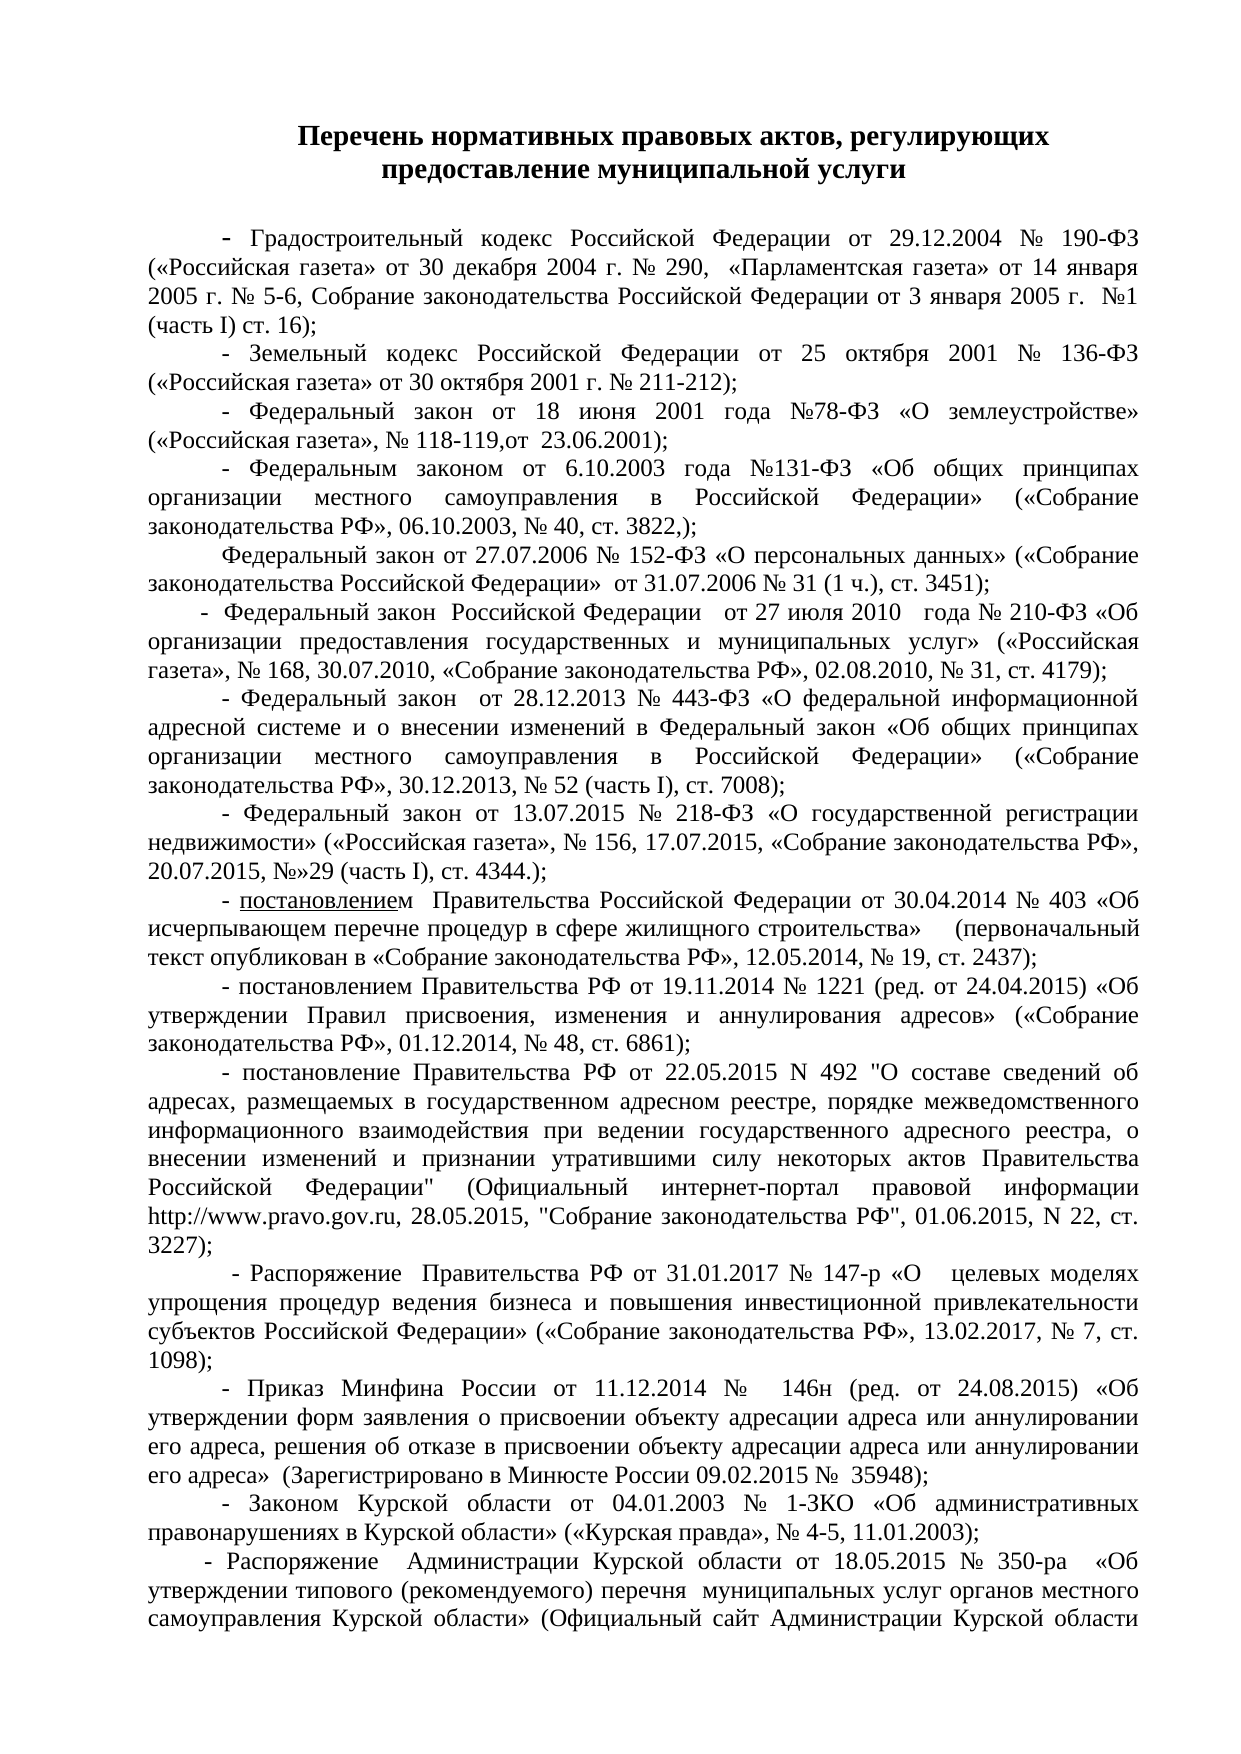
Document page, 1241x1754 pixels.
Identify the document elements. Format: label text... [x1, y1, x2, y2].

text - постановлением Правительства РФ от 19.11.2014 № 1221 (ред. от 24.04.2015) «Об утверждении Правил присвоения, изменения и аннулирования адресов» («Собрание законодательства РФ», 01.12.2014, № 48, ст. 6861); [148, 971, 1140, 1057]
text - постановлением Правительства Российской Федерации от 30.04.2014 № 403 «Об исчерпывающем перечне процедур в сфере жилищного строительства» (первоначальный текст опубликован в «Собрание законодательства РФ», 12.05.2014, № 19, ст. 2437); [148, 885, 1140, 971]
text Перечень нормативных правовых актов, регулирующих предоставление муниципальной услуги [148, 118, 1140, 185]
text - Законом Курской области от 04.01.2003 № 1-ЗКО «Об административных правонарушениях в Курской области» («Курская правда», № 4-5, 11.01.2003); [148, 1488, 1140, 1546]
text - Распоряжение Правительства РФ от 31.01.2017 № 147-р «О целевых моделях упрощения процедур ведения бизнеса и повышения инвестиционной привлекательности субъектов Российской Федерации» («Собрание законодательства РФ», 13.02.2017, № 7, ст. 1098); [148, 1258, 1140, 1373]
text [148, 1546, 1140, 1632]
text - Земельный кодекс Российской Федерации от 25 октября 2001 № 136-ФЗ («Российская газета» от 30 октября . № 211-212); [148, 338, 1140, 396]
text - Приказ Минфина России от 11.12.2014 № 146н (ред. от 24.08.2015) «Об утверждении форм заявления о присвоении объекту адресации адреса или аннулировании его адреса, решения об отказе в присвоении объекту адресации адреса или аннулировании его адреса» (Зарегистрировано в Минюсте России 09.02.2015 № 35948); [148, 1373, 1140, 1488]
text - Федеральный закон от 28.12.2013 № 443-ФЗ «О федеральной информационной адресной системе и о внесении изменений в Федеральный закон «Об общих принципах организации местного самоуправления в Российской Федерации» («Собрание законодательства РФ», 30.12.2013, № 52 (часть I), ст. 7008); [148, 683, 1140, 798]
text - Градостроительный кодекс Российской Федерации от 29.12.2004 № 190-ФЗ («Российская газета» от 30 декабря . № 290, «Парламентская газета» от 14 января . № 5-6, Собрание законодательства Российской Федерации от 3 января . №1 (часть I) ст. 16); [148, 219, 1140, 338]
text - Федеральный закон от 13.07.2015 № 218-ФЗ «О государственной регистрации недвижимости» («Российская газета», № 156, 17.07.2015, «Собрание законодательства РФ», 20.07.2015, №»29 (часть I), ст. 4344.); [148, 798, 1140, 885]
text Федеральный закон от 27.07.2006 № 152-ФЗ «О персональных данных» («Собрание законодательства Российской Федерации» от 31.07.2006 № 31 (1 ч.), ст. 3451); [148, 540, 1140, 597]
text - постановление Правительства РФ от 22.05.2015 N 492 "О составе сведений об адресах, размещаемых в государственном адресном реестре, порядке межведомственного информационного взаимодействия при ведении государственного адресного реестра, о внесении изменений и признании утратившими силу некоторых актов Правительства Российской Федерации" (Официальный интернет-портал правовой информации http://www.pravo.gov.ru, 28.05.2015, "Собрание законодательства РФ", 01.06.2015, N 22, ст. 3227); [148, 1057, 1140, 1258]
text - Федеральным законом от 6.10.2003 года №131-ФЗ «Об общих принципах организации местного самоуправления в Российской Федерации» («Собрание законодательства РФ», 06.10.2003, № 40, ст. 3822,); [148, 453, 1140, 540]
text - Федеральный закон от 18 июня 2001 года №78-ФЗ «О землеустройстве» («Российская газета», № 118-119,от 23.06.2001); [148, 396, 1140, 453]
text - Федеральный закон Российской Федерации от 27 июля 2010 года № 210-ФЗ «Об организации предоставления государственных и муниципальных услуг» («Российская газета», № 168, 30.07.2010, «Собрание законодательства РФ», 02.08.2010, № 31, ст. 4179); [148, 597, 1140, 683]
